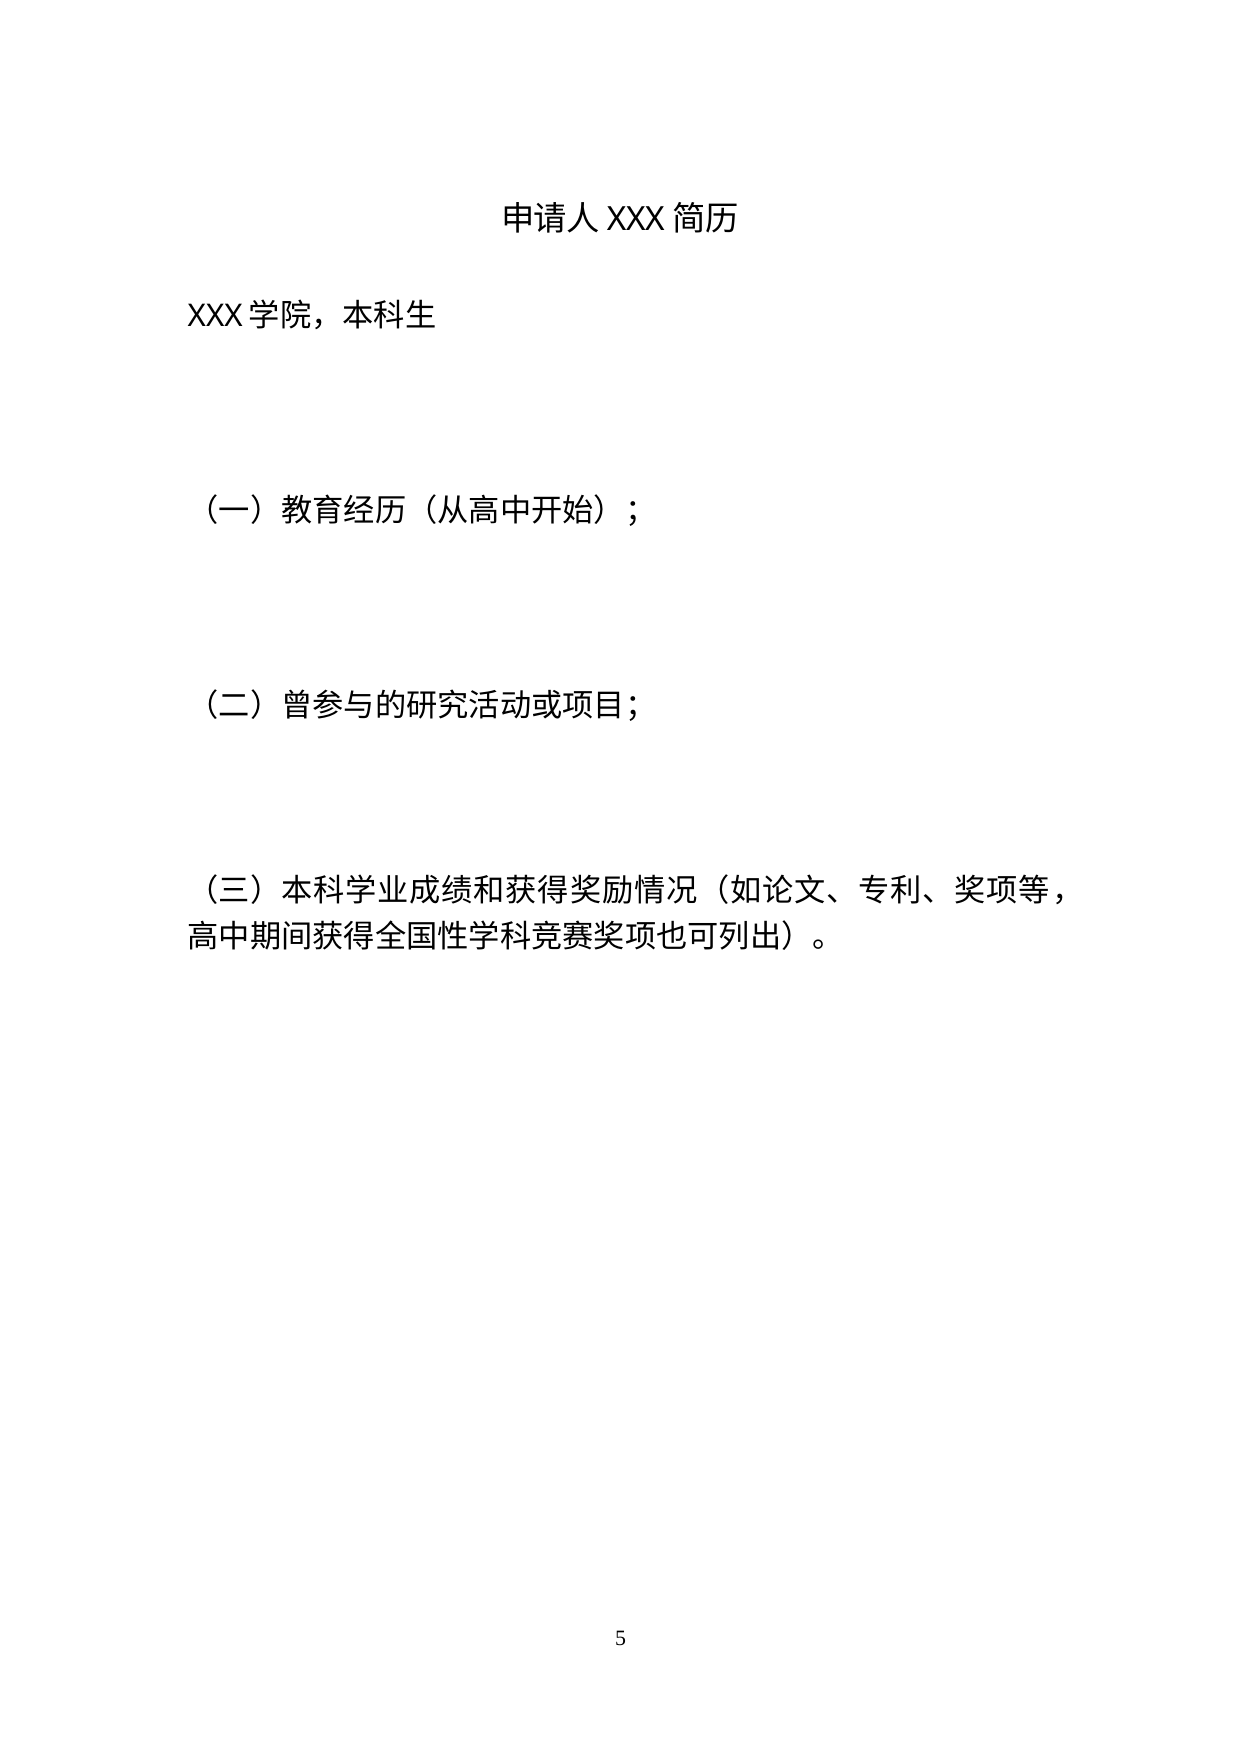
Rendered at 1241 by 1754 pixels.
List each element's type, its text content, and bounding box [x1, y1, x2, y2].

text （二）曾参与的研究活动或项目； [187, 671, 1053, 736]
text （一）教育经历（从高中开始）； [187, 476, 1053, 541]
text XXX学院，本科生 [187, 281, 1053, 346]
list 本科学业成绩和获得奖励情况（如论文、专利、奖项等，高中期间获得全国性学科竞赛奖项也可列出）。 [187, 866, 1053, 956]
text 申请人XXX 简历 [187, 183, 1053, 248]
